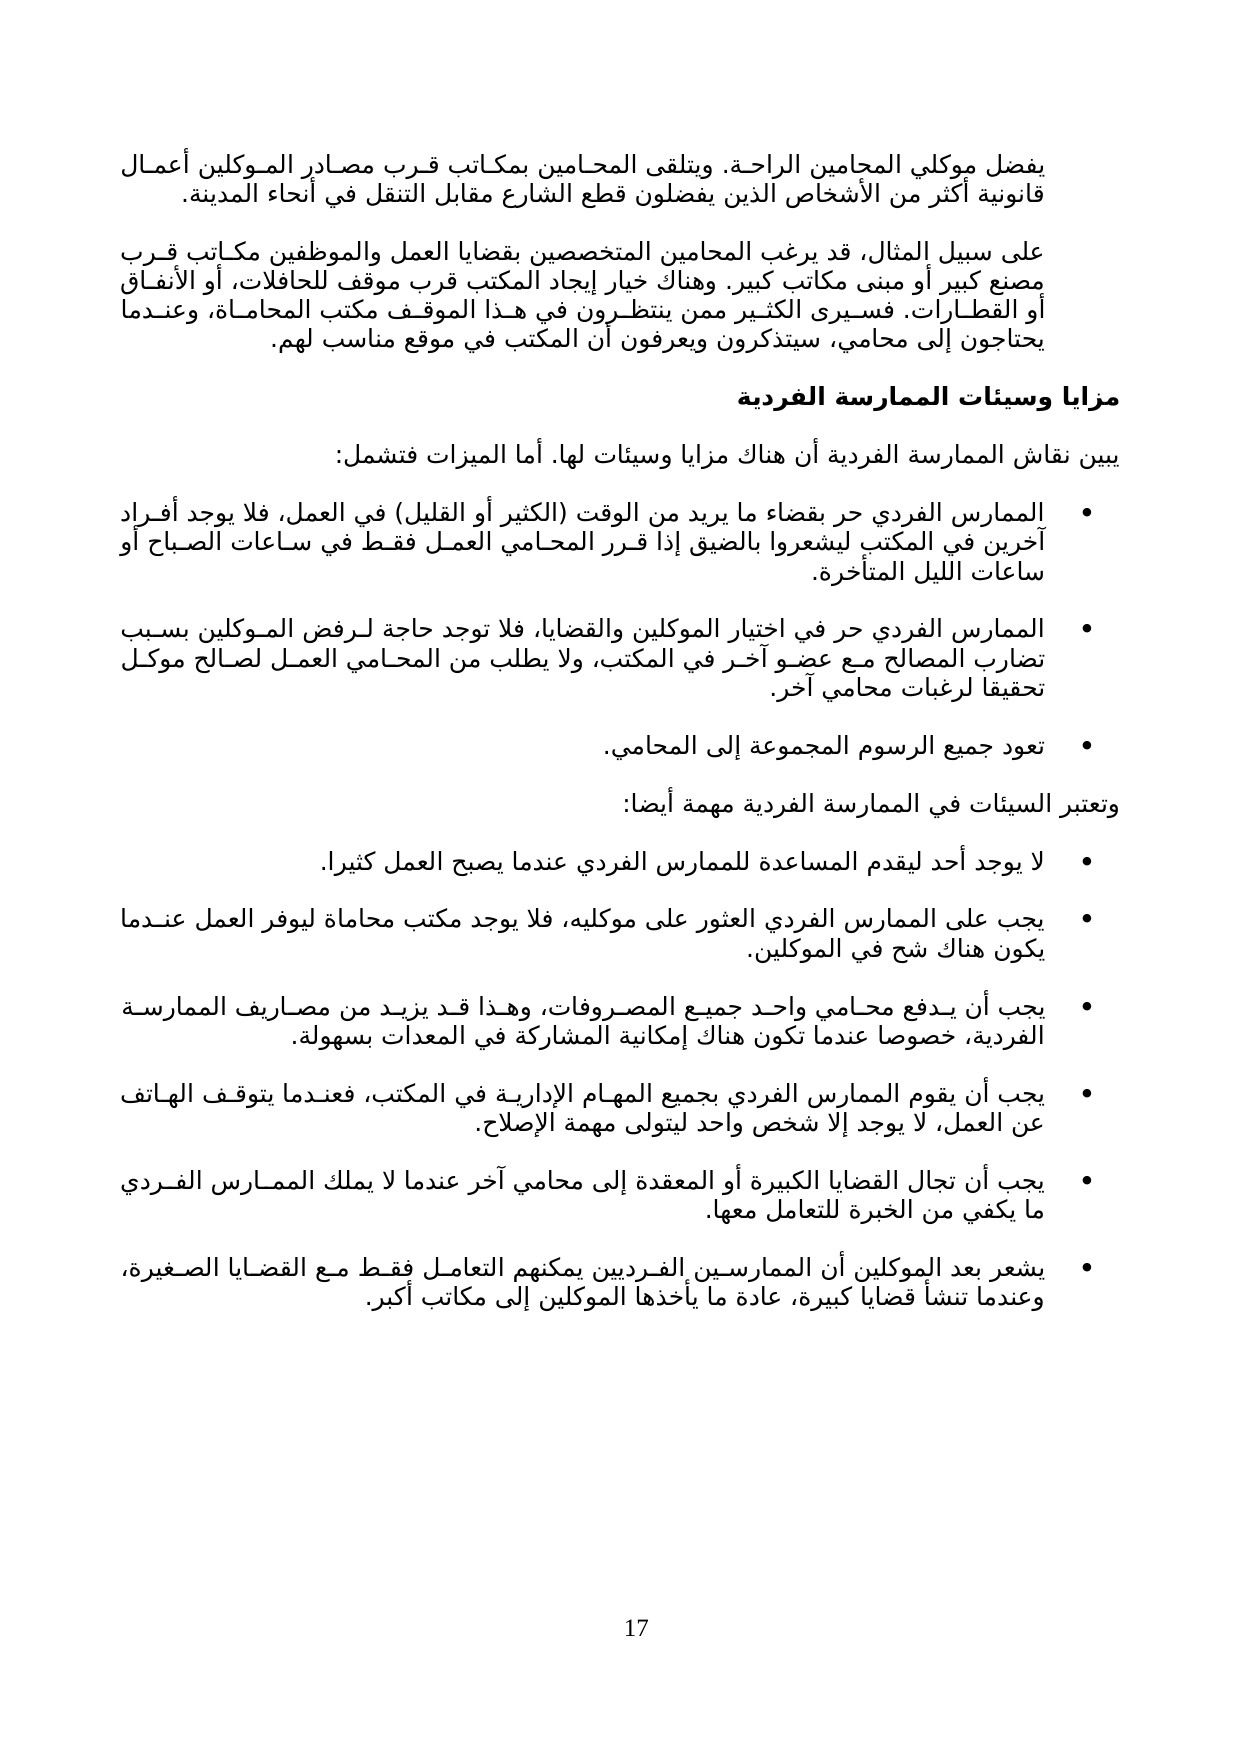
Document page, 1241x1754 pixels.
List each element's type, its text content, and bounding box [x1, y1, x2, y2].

list الممارس الفردي حر في اختيار الموكلين والقضايا، فلا توجد حاجة لرفض الموكلين بسبب تضارب المصالح مع عضو آخر في المكتب، ولا يطلب من المحامي العمل لصالح موكل تحقيقا لرغبات محامي آخر. [120, 614, 1083, 702]
list يجب أن يقوم الممارس الفردي بجميع المهام الإدارية في المكتب، فعندما يتوقف الهاتف عن العمل، لا يوجد إلا شخص واحد ليتولى مهمة الإصلاح. [120, 1079, 1083, 1137]
list يجب على الممارس الفردي العثور على موكليه، فلا يوجد مكتب محاماة ليوفر العمل عندما يكون هناك شح في الموكلين. [120, 904, 1083, 963]
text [120, 150, 1045, 208]
list تعود جميع الرسوم المجموعة إلى المحامي. [120, 731, 1083, 760]
list لا يوجد أحد ليقدم المساعدة للممارس الفردي عندما يصبح العمل كثيرا. [120, 847, 1083, 876]
text يبين نقاش الممارسة الفردية أن هناك مزايا وسيئات لها. أما الميزات فتشمل: [120, 440, 1120, 469]
text على سبيل المثال، قد يرغب المحامين المتخصصين بقضايا العمل والموظفين مكاتب قرب مصنع كبير أو مبنى مكاتب كبير. وهناك خيار إيجاد المكتب قرب موقف للحافلات، أو الأنفاق أو القطارات. فسيرى الكثير ممن ينتظرون في هذا الموقف مكتب المحاماة، وعندما يحتاجون إلى محامي، سيتذكرون ويعرفون أن المكتب في موقع مناسب لهم. [120, 237, 1045, 354]
list يجب أن تجال القضايا الكبيرة أو المعقدة إلى محامي آخر عندما لا يملك الممارس الفردي ما يكفي من الخبرة للتعامل معها. [120, 1166, 1083, 1224]
list يجب أن يدفع محامي واحد جميع المصروفات، وهذا قد يزيد من مصاريف الممارسة الفردية، خصوصا عندما تكون هناك إمكانية المشاركة في المعدات بسهولة. [120, 992, 1083, 1050]
list الممارس الفردي حر بقضاء ما يريد من الوقت (الكثير أو القليل) في العمل، فلا يوجد أفراد آخرين في المكتب ليشعروا بالضيق إذا قرر المحامي العمل فقط في ساعات الصباح أو ساعات الليل المتأخرة. [120, 498, 1083, 586]
text وتعتبر السيئات في الممارسة الفردية مهمة أيضا: [120, 789, 1120, 818]
text مزايا وسيئات الممارسة الفردية [120, 382, 1120, 412]
list يشعر بعد الموكلين أن الممارسين الفرديين يمكنهم التعامل فقط مع القضايا الصغيرة، وعندما تنشأ قضايا كبيرة، عادة ما يأخذها الموكلين إلى مكاتب أكبر. [120, 1253, 1083, 1311]
